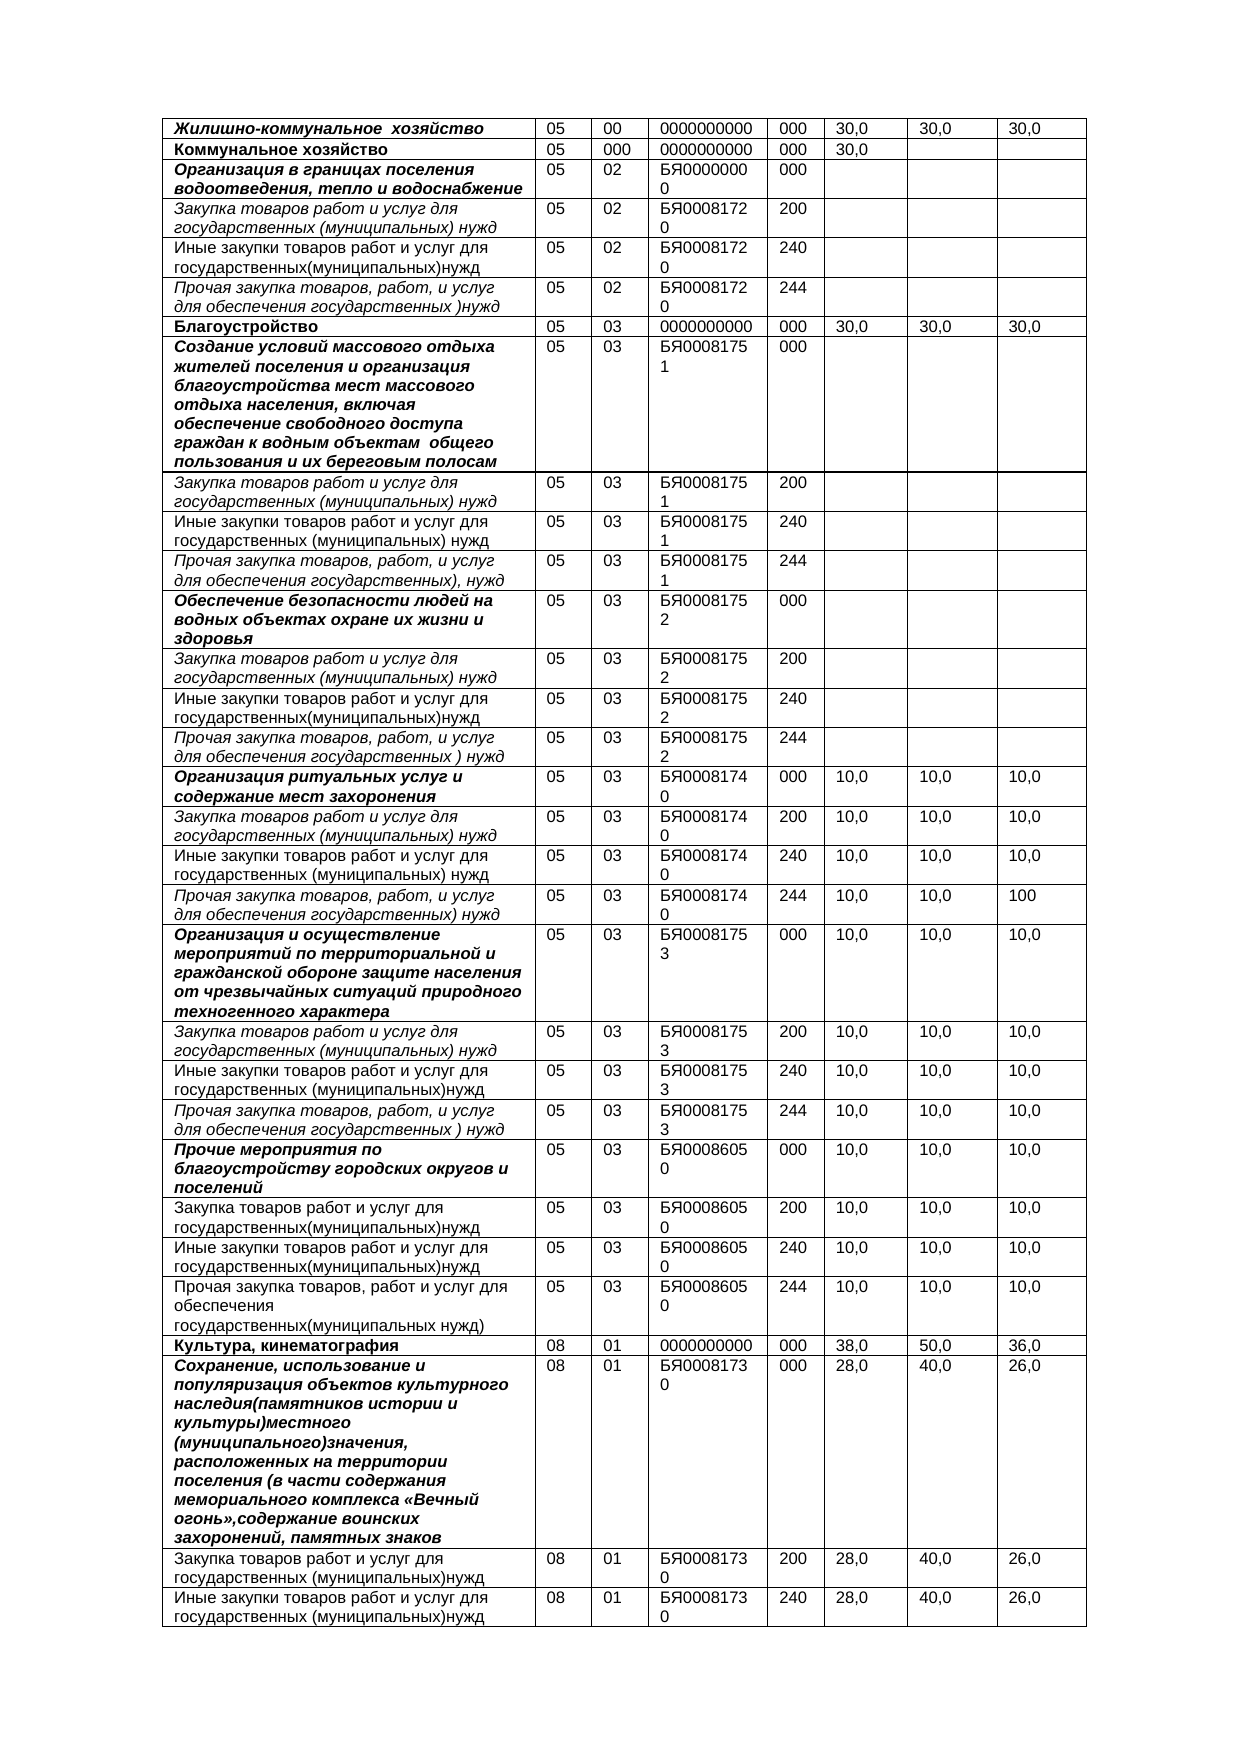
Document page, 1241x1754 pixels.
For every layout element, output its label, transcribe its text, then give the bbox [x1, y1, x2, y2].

table_cell 10,0 [998, 1277, 1086, 1334]
table_cell БЯ00081751 [649, 551, 767, 589]
table_cell 000 [592, 139, 648, 158]
table_cell 03 [592, 551, 648, 589]
table_cell [908, 337, 997, 471]
table_cell [825, 591, 907, 648]
table_cell 240 [768, 238, 824, 277]
table_cell 40,0 [908, 1588, 997, 1626]
table_cell [908, 278, 997, 316]
table_cell БЯ00081753 [649, 1100, 767, 1139]
table_cell 10,0 [825, 925, 907, 1021]
table_cell 02 [592, 199, 648, 237]
table_cell 10,0 [998, 1022, 1086, 1060]
table_cell БЯ00081752 [649, 728, 767, 766]
table_cell 03 [592, 1140, 648, 1197]
table_cell Закупка товаров работ и услуг для государственных (муниципальных) нужд [163, 199, 535, 237]
table_cell БЯ00081720 [649, 278, 767, 316]
table_cell 03 [592, 1198, 648, 1237]
table_cell [825, 160, 907, 198]
table_cell 10,0 [825, 767, 907, 806]
table_cell 03 [592, 649, 648, 687]
table_cell 28,0 [825, 1549, 907, 1587]
table_cell [998, 139, 1086, 158]
table_cell Иные закупки товаров работ и услуг для государственных(муниципальных)нужд [163, 1238, 535, 1276]
table_cell 244 [768, 885, 824, 924]
table_cell 000 [768, 591, 824, 648]
table_cell 03 [592, 728, 648, 766]
table_cell БЯ00081751 [649, 337, 767, 471]
table_cell 000 [768, 337, 824, 471]
table_cell [908, 512, 997, 550]
table_cell 0000000000 [649, 119, 767, 138]
table_cell 10,0 [825, 1198, 907, 1237]
table_cell БЯ00000000 [649, 160, 767, 198]
table_cell 05 [536, 238, 591, 277]
table_cell 000 [768, 767, 824, 806]
table_cell 03 [592, 1022, 648, 1060]
table_cell 03 [592, 1061, 648, 1099]
table_cell [998, 238, 1086, 277]
table_cell 10,0 [908, 767, 997, 806]
table_cell 10,0 [908, 846, 997, 884]
table_cell 28,0 [825, 1356, 907, 1547]
table_cell БЯ00081730 [649, 1588, 767, 1626]
table_cell 10,0 [998, 846, 1086, 884]
table_cell 05 [536, 1277, 591, 1334]
table_cell 10,0 [908, 1061, 997, 1099]
table_cell [998, 591, 1086, 648]
table_cell [998, 689, 1086, 727]
table_cell 03 [592, 1277, 648, 1334]
table_cell [908, 728, 997, 766]
table_cell 200 [768, 807, 824, 845]
table_cell 10,0 [908, 1140, 997, 1197]
table_cell 10,0 [998, 1198, 1086, 1237]
table_cell 10,0 [908, 1100, 997, 1139]
table_cell БЯ00081752 [649, 689, 767, 727]
table_cell 03 [592, 885, 648, 924]
table_cell 26,0 [998, 1356, 1086, 1547]
table_cell 50,0 [908, 1336, 997, 1355]
table_cell 01 [592, 1356, 648, 1547]
table_cell 05 [536, 512, 591, 550]
table_cell 10,0 [998, 807, 1086, 845]
table_cell 240 [768, 846, 824, 884]
table_cell 05 [536, 473, 591, 511]
table_cell 05 [536, 139, 591, 158]
table_cell [825, 238, 907, 277]
table_cell 240 [768, 689, 824, 727]
table_cell 000 [768, 139, 824, 158]
table_cell 10,0 [825, 1061, 907, 1099]
table_cell [998, 337, 1086, 471]
table_cell 03 [592, 512, 648, 550]
table_cell [825, 728, 907, 766]
table_cell Прочая закупка товаров, работ, и услуг для обеспечения государственных) нужд [163, 885, 535, 924]
table_cell 05 [536, 317, 591, 336]
table_cell 10,0 [825, 846, 907, 884]
table_cell 0000000000 [649, 139, 767, 158]
table_cell 10,0 [825, 1238, 907, 1276]
table_cell 26,0 [998, 1588, 1086, 1626]
table_cell 00 [592, 119, 648, 138]
table_cell Прочая закупка товаров, работ и услуг для обеспечения государственных(муниципальных нужд) [163, 1277, 535, 1334]
table_cell 100 [998, 885, 1086, 924]
table_cell 10,0 [998, 1061, 1086, 1099]
table_cell БЯ00081730 [649, 1549, 767, 1587]
table_cell Закупка товаров работ и услуг для государственных (муниципальных)нужд [163, 1549, 535, 1587]
table_cell 10,0 [825, 885, 907, 924]
table_cell Иные закупки товаров работ и услуг для государственных(муниципальных)нужд [163, 689, 535, 727]
table_cell 05 [536, 1140, 591, 1197]
table_cell БЯ00081753 [649, 1061, 767, 1099]
table_cell [998, 512, 1086, 550]
table_cell [908, 689, 997, 727]
table_cell [825, 649, 907, 687]
table_cell 200 [768, 1549, 824, 1587]
table_cell Прочая закупка товаров, работ, и услуг для обеспечения государственных), нужд [163, 551, 535, 589]
table_cell Организация ритуальных услуг и содержание мест захоронения [163, 767, 535, 806]
table_cell Иные закупки товаров работ и услуг для государственных (муниципальных)нужд [163, 1588, 535, 1626]
table_cell [998, 160, 1086, 198]
table_cell БЯ00081751 [649, 512, 767, 550]
table_cell 03 [592, 846, 648, 884]
table_cell 000 [768, 1336, 824, 1355]
table_cell [908, 238, 997, 277]
table_cell 10,0 [908, 807, 997, 845]
table_cell 05 [536, 846, 591, 884]
table_cell БЯ00081740 [649, 846, 767, 884]
table_cell Коммунальное хозяйство [163, 139, 535, 158]
table_cell БЯ00081753 [649, 1022, 767, 1060]
table_cell 02 [592, 160, 648, 198]
table_cell [908, 139, 997, 158]
table_cell [908, 551, 997, 589]
table_cell 03 [592, 689, 648, 727]
table_cell БЯ00081752 [649, 649, 767, 687]
table_cell Иные закупки товаров работ и услуг для государственных (муниципальных) нужд [163, 512, 535, 550]
table_cell [998, 551, 1086, 589]
table_cell 03 [592, 317, 648, 336]
table_cell 30,0 [825, 317, 907, 336]
table_cell 08 [536, 1549, 591, 1587]
table_cell 40,0 [908, 1356, 997, 1547]
table_cell [825, 689, 907, 727]
table_cell Иные закупки товаров работ и услуг для государственных (муниципальных)нужд [163, 1061, 535, 1099]
table_cell 10,0 [998, 1100, 1086, 1139]
table_cell 10,0 [908, 925, 997, 1021]
table_cell [998, 473, 1086, 511]
table_cell 02 [592, 238, 648, 277]
table_cell 244 [768, 728, 824, 766]
table_cell БЯ00086050 [649, 1238, 767, 1276]
table_cell 0000000000 [649, 1336, 767, 1355]
table_cell 01 [592, 1588, 648, 1626]
table_cell 05 [536, 767, 591, 806]
table_cell 05 [536, 199, 591, 237]
table_cell [825, 473, 907, 511]
table_cell Жилишно-коммунальное хозяйство [163, 119, 535, 138]
table_cell 38,0 [825, 1336, 907, 1355]
table_cell 03 [592, 807, 648, 845]
table_cell 240 [768, 1588, 824, 1626]
table_cell БЯ00081720 [649, 238, 767, 277]
table_cell 10,0 [825, 1277, 907, 1334]
table_cell [908, 160, 997, 198]
table_cell Закупка товаров работ и услуг для государственных(муниципальных)нужд [163, 1198, 535, 1237]
table_cell 08 [536, 1336, 591, 1355]
table_cell Организация и осуществление мероприятий по территориальной и гражданской обороне защите населения от чрезвычайных ситуаций природного техногенного характера [163, 925, 535, 1021]
table_cell 000 [768, 160, 824, 198]
table_cell БЯ00081720 [649, 199, 767, 237]
table_cell 30,0 [998, 119, 1086, 138]
table_cell 03 [592, 1100, 648, 1139]
table_cell 10,0 [908, 1022, 997, 1060]
table_cell 10,0 [908, 1198, 997, 1237]
table_cell [908, 591, 997, 648]
table_cell [908, 649, 997, 687]
table_cell 10,0 [825, 1022, 907, 1060]
table_cell 000 [768, 1356, 824, 1547]
table_cell БЯ00081740 [649, 807, 767, 845]
table_cell 244 [768, 1277, 824, 1334]
table_cell [908, 199, 997, 237]
table_cell 03 [592, 767, 648, 806]
table_cell 05 [536, 278, 591, 316]
table_cell 03 [592, 925, 648, 1021]
table_cell 244 [768, 278, 824, 316]
table_cell 200 [768, 199, 824, 237]
table_cell 10,0 [908, 1277, 997, 1334]
table_cell 26,0 [998, 1549, 1086, 1587]
table_cell 0000000000 [649, 317, 767, 336]
table_cell 10,0 [998, 767, 1086, 806]
table_cell 240 [768, 512, 824, 550]
table_cell [908, 473, 997, 511]
table_cell [825, 199, 907, 237]
table_cell 10,0 [825, 1140, 907, 1197]
table_cell 30,0 [908, 317, 997, 336]
table_cell 08 [536, 1356, 591, 1547]
table_cell [825, 337, 907, 471]
table_cell 200 [768, 1022, 824, 1060]
table_cell 200 [768, 1198, 824, 1237]
table_cell Иные закупки товаров работ и услуг для государственных (муниципальных) нужд [163, 846, 535, 884]
table_cell БЯ00086050 [649, 1198, 767, 1237]
table_cell 30,0 [825, 139, 907, 158]
table_cell БЯ00081751 [649, 473, 767, 511]
table_cell [998, 649, 1086, 687]
table_cell Организация в границах поселения водоотведения, тепло и водоснабжение [163, 160, 535, 198]
table_cell Иные закупки товаров работ и услуг для государственных(муниципальных)нужд [163, 238, 535, 277]
table_cell [825, 512, 907, 550]
table_cell 01 [592, 1549, 648, 1587]
table_cell 05 [536, 885, 591, 924]
table_cell 03 [592, 337, 648, 471]
table_cell Закупка товаров работ и услуг для государственных (муниципальных) нужд [163, 649, 535, 687]
table_cell Закупка товаров работ и услуг для государственных (муниципальных) нужд [163, 1022, 535, 1060]
table_cell 36,0 [998, 1336, 1086, 1355]
table_cell 03 [592, 1238, 648, 1276]
table_cell БЯ00086050 [649, 1277, 767, 1334]
table_cell 05 [536, 1198, 591, 1237]
table_cell Прочая закупка товаров, работ, и услуг для обеспечения государственных ) нужд [163, 1100, 535, 1139]
table_cell [998, 278, 1086, 316]
table_cell 28,0 [825, 1588, 907, 1626]
table_cell 30,0 [908, 119, 997, 138]
table_cell 05 [536, 689, 591, 727]
table_cell 03 [592, 473, 648, 511]
table_cell Культура, кинематография [163, 1336, 535, 1355]
table_cell [998, 728, 1086, 766]
table_cell Закупка товаров работ и услуг для государственных (муниципальных) нужд [163, 807, 535, 845]
table_cell БЯ00081730 [649, 1356, 767, 1547]
table_cell Сохранение, использование и популяризация объектов культурного наследия(памятников истории и культуры)местного (муниципального)значения, расположенных на территории поселения (в части содержания мемориального комплекса «Вечный огонь»,содержание воинских захоронений, памятных знаков [163, 1356, 535, 1547]
table_cell БЯ00081753 [649, 925, 767, 1021]
table_cell 10,0 [908, 885, 997, 924]
table_cell Создание условий массового отдыха жителей поселения и организация благоустройства мест массового отдыха населения, включая обеспечение свободного доступа граждан к водным объектам общего пользования и их береговым полосам [163, 337, 535, 471]
table_cell 000 [768, 925, 824, 1021]
table_cell 000 [768, 317, 824, 336]
table_cell 10,0 [998, 925, 1086, 1021]
table_cell 01 [592, 1336, 648, 1355]
table_cell 10,0 [908, 1238, 997, 1276]
table_cell 240 [768, 1061, 824, 1099]
table_cell 05 [536, 1022, 591, 1060]
table_cell БЯ00081740 [649, 767, 767, 806]
table_cell 10,0 [825, 1100, 907, 1139]
table_cell 200 [768, 473, 824, 511]
table_cell 03 [592, 591, 648, 648]
table_cell [998, 199, 1086, 237]
table_cell БЯ00086050 [649, 1140, 767, 1197]
table_cell 05 [536, 337, 591, 471]
table_cell [825, 551, 907, 589]
table_cell Благоустройство [163, 317, 535, 336]
table_cell 240 [768, 1238, 824, 1276]
table_cell 30,0 [825, 119, 907, 138]
table_cell 05 [536, 1100, 591, 1139]
table_cell 200 [768, 649, 824, 687]
table_cell 10,0 [998, 1238, 1086, 1276]
table_cell Прочие мероприятия по благоустройству городских округов и поселений [163, 1140, 535, 1197]
table_cell 05 [536, 1238, 591, 1276]
table_cell 05 [536, 119, 591, 138]
table_cell БЯ00081752 [649, 591, 767, 648]
table_cell 30,0 [998, 317, 1086, 336]
table_cell Прочая закупка товаров, работ, и услуг для обеспечения государственных ) нужд [163, 728, 535, 766]
table_cell 05 [536, 649, 591, 687]
table_cell 02 [592, 278, 648, 316]
table_cell БЯ00081740 [649, 885, 767, 924]
table_cell 05 [536, 1061, 591, 1099]
table_cell Обеспечение безопасности людей на водных объектах охране их жизни и здоровья [163, 591, 535, 648]
table_cell 05 [536, 160, 591, 198]
table_cell 000 [768, 119, 824, 138]
table_cell Закупка товаров работ и услуг для государственных (муниципальных) нужд [163, 473, 535, 511]
table_cell 05 [536, 807, 591, 845]
table_cell 10,0 [998, 1140, 1086, 1197]
table_cell 05 [536, 925, 591, 1021]
table_cell Прочая закупка товаров, работ, и услуг для обеспечения государственных )нужд [163, 278, 535, 316]
table_cell 40,0 [908, 1549, 997, 1587]
table_cell 244 [768, 551, 824, 589]
table_cell 05 [536, 591, 591, 648]
table_cell 05 [536, 551, 591, 589]
table_cell 10,0 [825, 807, 907, 845]
table_cell [825, 278, 907, 316]
table_cell 05 [536, 728, 591, 766]
table_cell 000 [768, 1140, 824, 1197]
table_cell 244 [768, 1100, 824, 1139]
table_cell 08 [536, 1588, 591, 1626]
